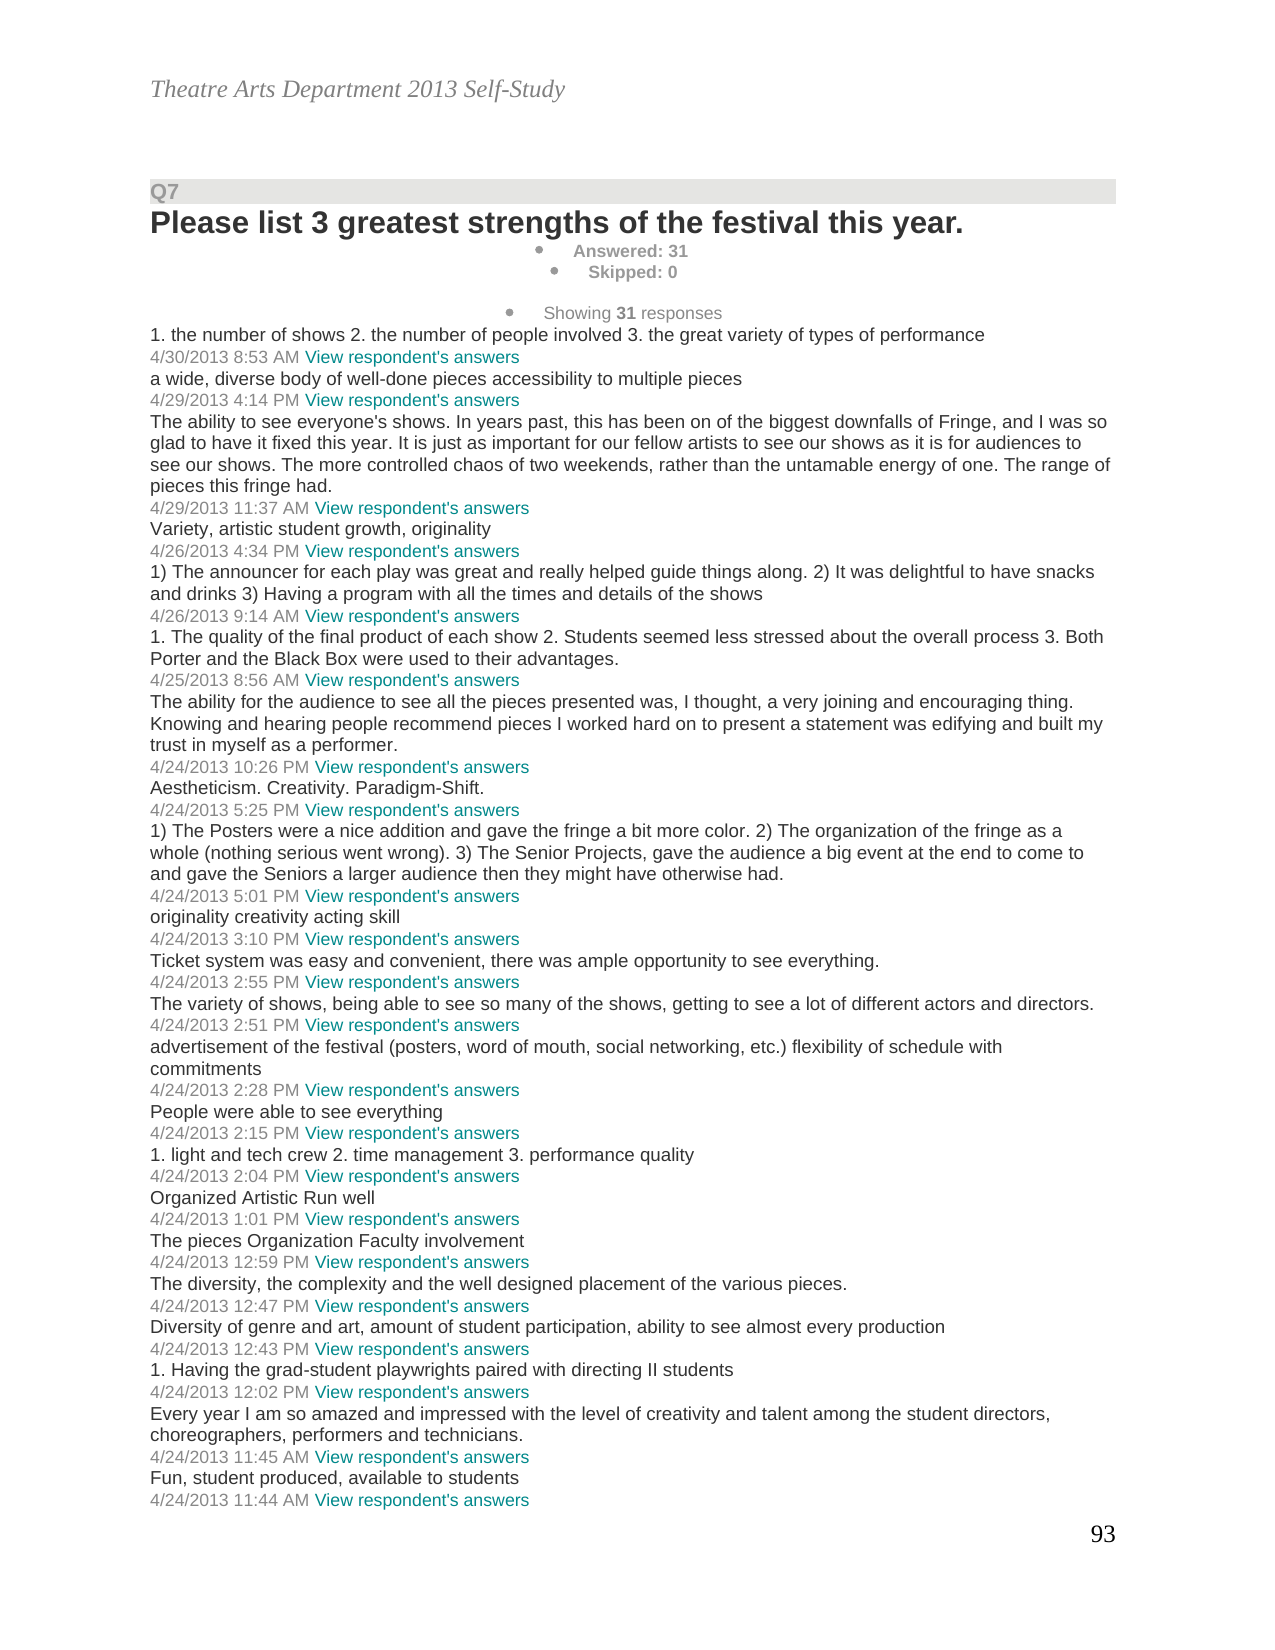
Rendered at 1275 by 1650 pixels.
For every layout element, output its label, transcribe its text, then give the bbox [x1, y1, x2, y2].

list Answered: 31 [112, 240, 1116, 261]
text a wide, diverse body of well-done pieces accessibility to multiple pieces [150, 367, 1116, 389]
text Q7 [150, 179, 1116, 204]
text Every year I am so amazed and impressed with the level of creativity and talent among the student directors, choreographers, performers and technicians. [150, 1402, 1116, 1445]
text 4/26/2013 9:14 AM View respondent's answers [150, 604, 1116, 626]
text advertisement of the festival (posters, word of mouth, social networking, etc.) flexibility of schedule with commitments [150, 1036, 1116, 1079]
text Please list 3 greatest strengths of the festival this year. [150, 204, 1116, 240]
text 4/25/2013 8:56 AM View respondent's answers [150, 669, 1116, 691]
text 1) The announcer for each play was great and really helped guide things along. 2) It was delightful to have snacks and drinks 3) Having a program with all the times and details of the shows [150, 561, 1116, 604]
text 4/24/2013 2:55 PM View respondent's answers [150, 971, 1116, 993]
text Ticket system was easy and convenient, there was ample opportunity to see everything. [150, 949, 1116, 971]
text People were able to see everything [150, 1100, 1116, 1122]
text 1. Having the grad-student playwrights paired with directing II students [150, 1359, 1116, 1381]
text 4/24/2013 11:45 AM View respondent's answers [150, 1445, 1116, 1467]
text The variety of shows, being able to see so many of the shows, getting to see a lot of different actors and directors. [150, 993, 1116, 1014]
text 4/30/2013 8:53 AM View respondent's answers [150, 346, 1116, 367]
text 4/24/2013 11:44 AM View respondent's answers [150, 1488, 1116, 1510]
text 4/24/2013 12:43 PM View respondent's answers [150, 1338, 1116, 1359]
text 4/24/2013 1:01 PM View respondent's answers [150, 1208, 1116, 1230]
text 4/24/2013 12:02 PM View respondent's answers [150, 1381, 1116, 1402]
text 1. light and tech crew 2. time management 3. performance quality [150, 1143, 1116, 1165]
text 4/24/2013 5:25 PM View respondent's answers [150, 798, 1116, 820]
text Fun, student produced, available to students [150, 1467, 1116, 1488]
text 4/29/2013 11:37 AM View respondent's answers [150, 497, 1116, 518]
text 4/29/2013 4:14 PM View respondent's answers [150, 389, 1116, 410]
text 4/26/2013 4:34 PM View respondent's answers [150, 540, 1116, 561]
text 4/24/2013 2:15 PM View respondent's answers [150, 1122, 1116, 1143]
text The ability for the audience to see all the pieces presented was, I thought, a very joining and encouraging thing. Knowing and hearing people recommend pieces I worked hard on to present a statement was edifying and built my trust in myself as a performer. [150, 691, 1116, 755]
text 4/24/2013 10:26 PM View respondent's answers [150, 755, 1116, 777]
text 4/24/2013 3:10 PM View respondent's answers [150, 928, 1116, 949]
text 1. The quality of the final product of each show 2. Students seemed less stressed about the overall process 3. Both Porter and the Black Box were used to their advantages. [150, 626, 1116, 669]
text 4/24/2013 12:59 PM View respondent's answers [150, 1251, 1116, 1273]
list Skipped: 0 [112, 261, 1116, 283]
text Diversity of genre and art, amount of student participation, ability to see almost every production [150, 1316, 1116, 1338]
text The ability to see everyone's shows. In years past, this has been on of the biggest downfalls of Fringe, and I was so glad to have it fixed this year. It is just as important for our fellow artists to see our shows as it is for audiences to see our shows. The more controlled chaos of two weekends, rather than the untamable energy of one. The range of pieces this fringe had. [150, 410, 1116, 497]
text 4/24/2013 2:51 PM View respondent's answers [150, 1014, 1116, 1036]
text 1) The Posters were a nice addition and gave the fringe a bit more color. 2) The organization of the fringe as a whole (nothing serious went wrong). 3) The Senior Projects, gave the audience a big event at the end to come to and gave the Seniors a larger audience then they might have otherwise had. [150, 820, 1116, 885]
text The diversity, the complexity and the well designed placement of the various pieces. [150, 1273, 1116, 1294]
text 4/24/2013 2:04 PM View respondent's answers [150, 1165, 1116, 1187]
text Organized Artistic Run well [150, 1187, 1116, 1208]
text 4/24/2013 12:47 PM View respondent's answers [150, 1294, 1116, 1316]
text 1. the number of shows 2. the number of people involved 3. the great variety of types of performance [150, 324, 1116, 346]
text originality creativity acting skill [150, 906, 1116, 928]
text Aestheticism. Creativity. Paradigm-Shift. [150, 777, 1116, 798]
text The pieces Organization Faculty involvement [150, 1230, 1116, 1251]
text Variety, artistic student growth, originality [150, 518, 1116, 540]
text 4/24/2013 5:01 PM View respondent's answers [150, 885, 1116, 906]
list Showing 31 responses [112, 303, 1116, 324]
text 4/24/2013 2:28 PM View respondent's answers [150, 1079, 1116, 1100]
